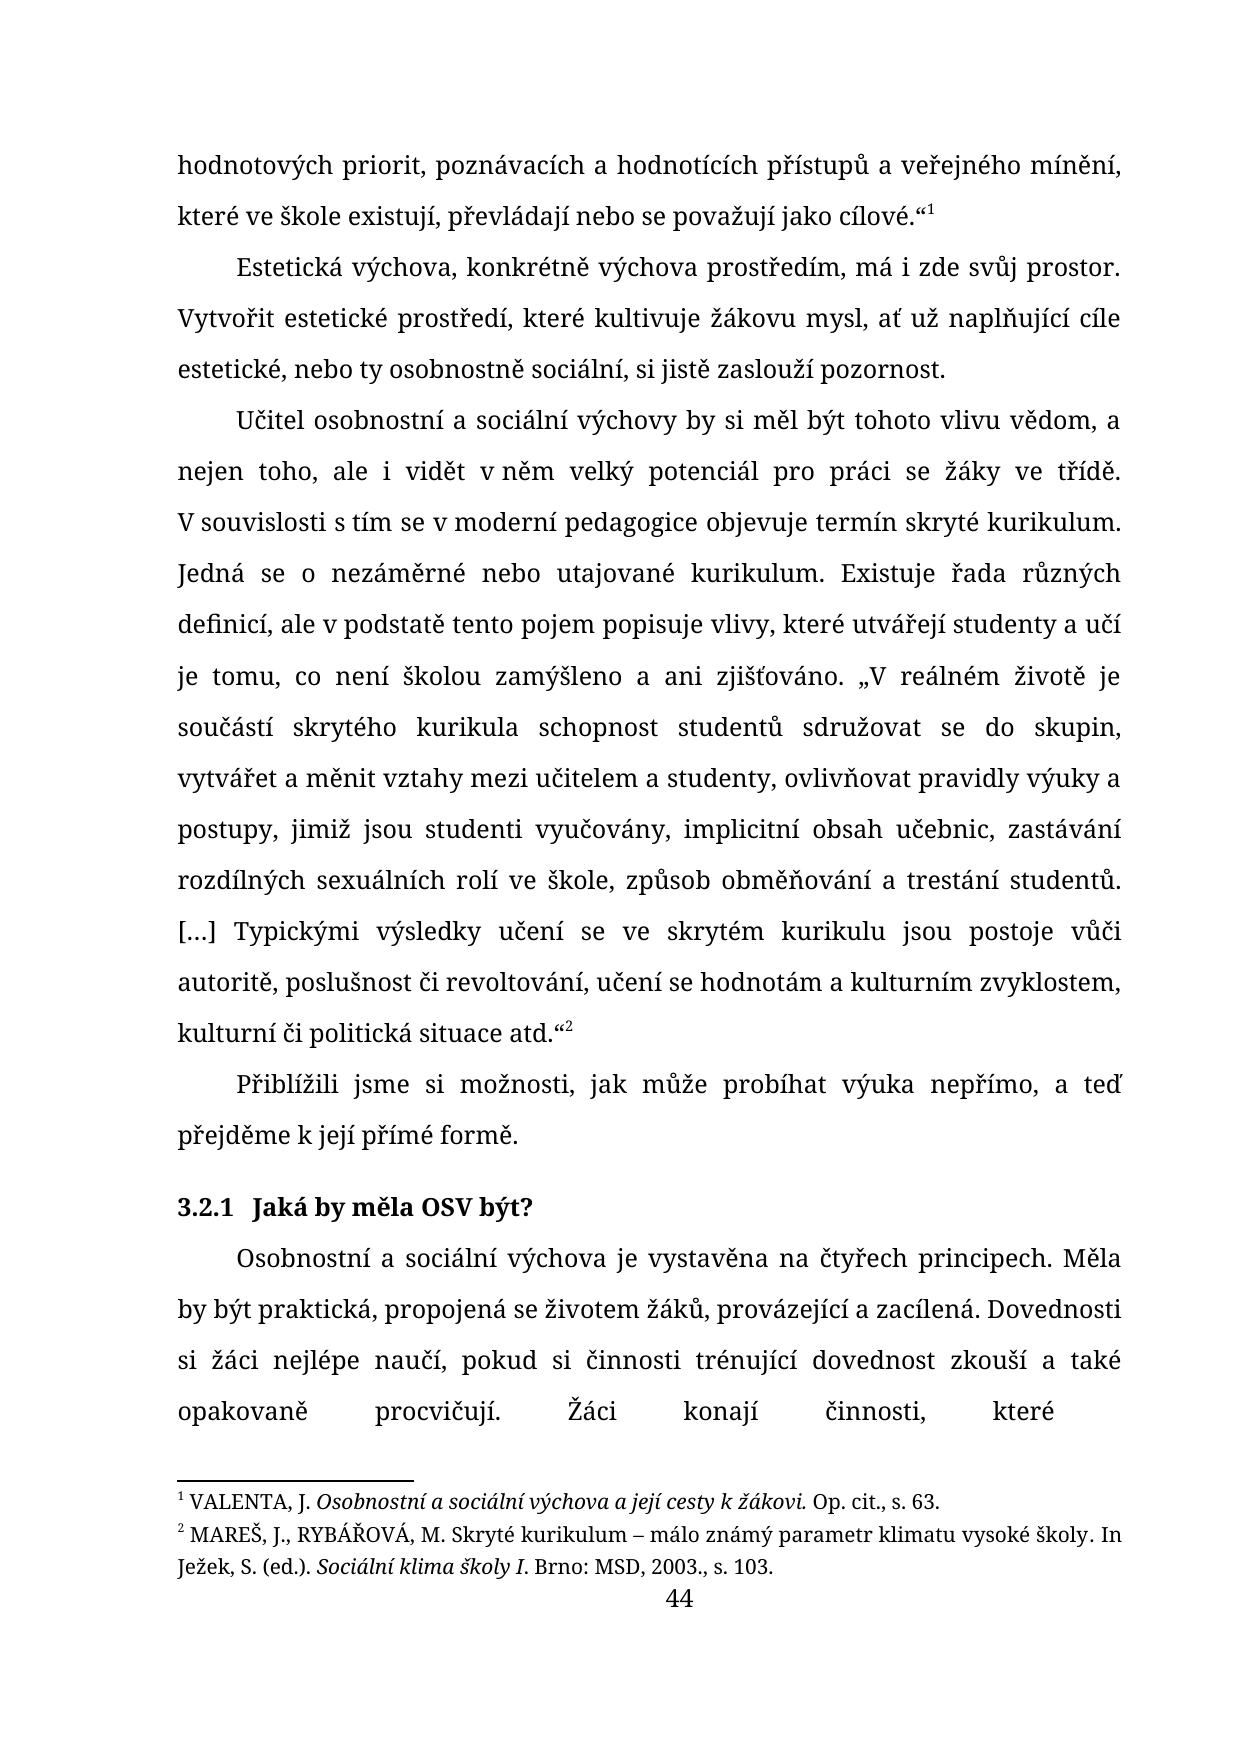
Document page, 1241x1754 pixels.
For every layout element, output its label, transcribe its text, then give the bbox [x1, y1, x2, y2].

text Estetická výchova, konkrétně výchova prostředím, má i zde svůj prostor. Vytvořit estetické prostředí, které kultivuje žákovu mysl, ať už naplňující cíle estetické, nebo ty osobnostně sociální, si jistě zaslouží pozornost. [177, 250, 1122, 386]
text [177, 148, 1122, 233]
subtitle Jaká by měla OSV být? [177, 1189, 1122, 1223]
text Učitel osobnostní a sociální výchovy by si měl být tohoto vlivu vědom, a nejen toho, ale i vidět v něm velký potenciál pro práci se žáky ve třídě. V souvislosti s tím se v moderní pedagogice objevuje termín skryté kurikulum. Jedná se o nezáměrné nebo utajované kurikulum. Existuje řada různých definicí, ale v podstatě tento pojem popisuje vlivy, které utvářejí studenty a učí je tomu, co není školou zamýšleno a ani zjišťováno. „V reálném životě je součástí skrytého kurikula schopnost studentů sdružovat se do skupin, vytvářet a měnit vztahy mezi učitelem a studenty, ovlivňovat pravidly výuky a postupy, jimiž jsou studenti vyučovány, implicitní obsah učebnic, zastávání rozdílných sexuálních rolí ve škole, způsob obměňování a trestání studentů.[…] Typickými výsledky učení se ve skrytém kurikulu jsou postoje vůči autoritě, poslušnost či revoltování, učení se hodnotám a kulturním zvyklostem, kulturní či politická situace atd.“ [177, 403, 1122, 1049]
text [177, 1240, 1122, 1428]
text Přiblížili jsme si možnosti, jak může probíhat výuka nepřímo, a teď přejděme k její přímé formě. [177, 1066, 1122, 1152]
